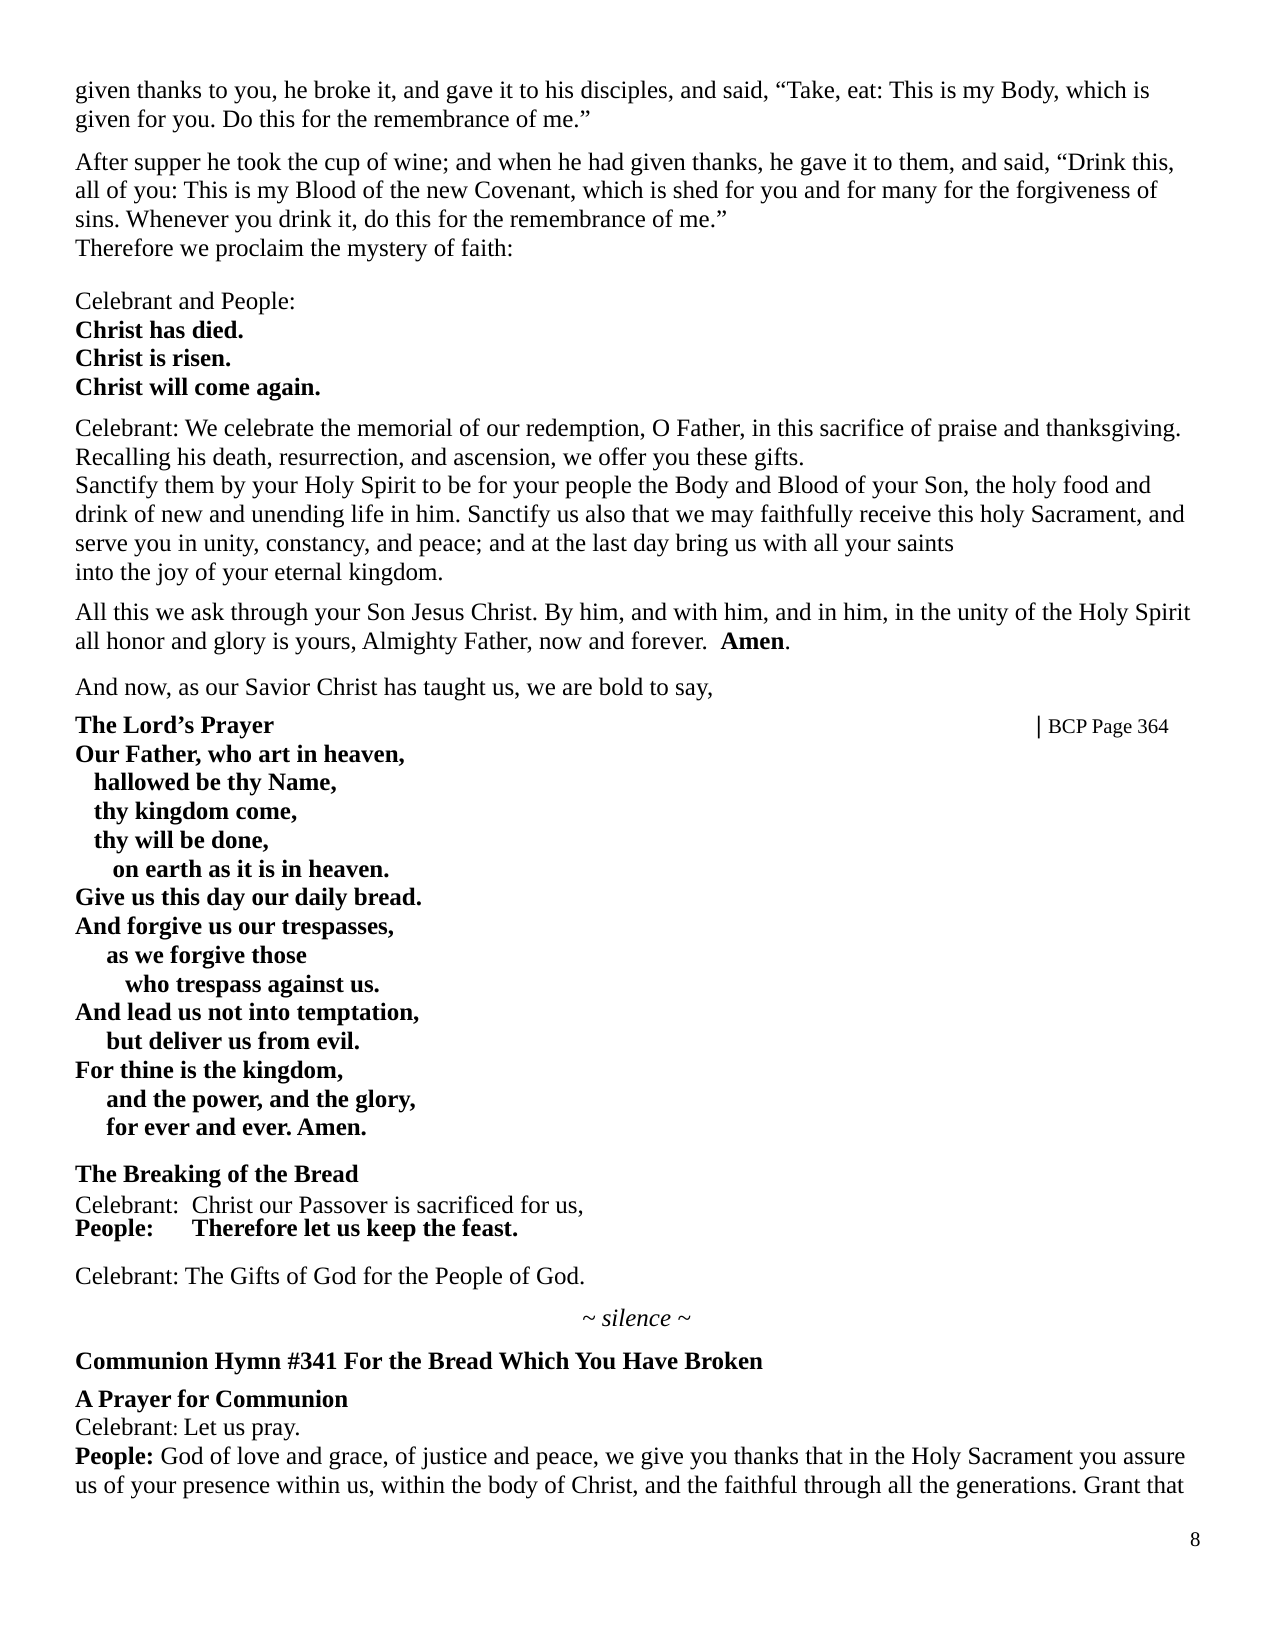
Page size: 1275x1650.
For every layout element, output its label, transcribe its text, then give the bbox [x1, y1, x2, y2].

text Sanctify them by your Holy Spirit to be for your people the Body and Blood of your Son, the holy food and drink of new and unending life in him. Sanctify us also that we may faithfully receive this holy Sacrament, and serve you in unity, constancy, and peace; and at the last day bring us with all your saints [75, 470, 1200, 557]
text Christ is risen. [75, 343, 1200, 372]
text who trespass against us. [75, 969, 1200, 997]
text and the power, and the glory, [75, 1084, 1200, 1112]
text into the joy of your eternal kingdom. [75, 557, 1200, 585]
text Celebrant: Let us pray. [75, 1412, 1200, 1441]
text And lead us not into temptation, [75, 997, 1200, 1026]
text For thine is the kingdom, [75, 1055, 1200, 1084]
text Celebrant and People: [75, 286, 1200, 315]
text but deliver us from evil. [75, 1026, 1200, 1055]
text Celebrant: We celebrate the memorial of our redemption, O Father, in this sacrifice of praise and thanksgiving. Recalling his death, resurrection, and ascension, we offer you these gifts. [75, 413, 1200, 470]
text as we forgive those [75, 940, 1200, 969]
text thy kingdom come, [75, 796, 1200, 825]
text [75, 75, 1200, 132]
text Christ has died. [75, 315, 1200, 343]
text Christ will come again. [75, 372, 1200, 401]
text After supper he took the cup of wine; and when he had given thanks, he gave it to them, and said, “Drink this, all of you: This is my Blood of the new Covenant, which is shed for you and for many for the forgiveness of sins. Whenever you drink it, do this for the remembrance of me.” [75, 147, 1200, 233]
text ~ silence ~ [75, 1303, 1200, 1332]
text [75, 1441, 1200, 1499]
text Communion Hymn #341 For the Bread Which You Have Broken [75, 1346, 1200, 1375]
text on earth as it is in heaven. [75, 854, 1200, 882]
text All this we ask through your Son Jesus Christ. By him, and with him, and in him, in the unity of the Holy Spirit all honor and glory is yours, Almighty Father, now and forever. Amen. [75, 597, 1200, 655]
text Therefore we proclaim the mystery of faith: [75, 233, 1200, 262]
text for ever and ever. Amen. [75, 1112, 1200, 1141]
text Give us this day our daily bread. [75, 882, 1200, 911]
text Our Father, who art in heaven, [75, 739, 1200, 767]
text Celebrant: The Gifts of God for the People of God. [75, 1264, 1148, 1289]
text People: Therefore let us keep the feast. [75, 1218, 1198, 1241]
text And now, as our Savior Christ has taught us, we are bold to say, [75, 672, 1200, 700]
text thy will be done, [75, 825, 1200, 854]
text Celebrant: Christ our Passover is sacrificed for us, [75, 1195, 1198, 1218]
text And forgive us our trespasses, [75, 911, 1200, 940]
text hallowed be thy Name, [75, 767, 1200, 796]
text The Lord’s Prayer | BCP Page 364 [75, 710, 1200, 739]
text A Prayer for Communion [75, 1389, 1198, 1412]
text The Breaking of the Bread [75, 1164, 1198, 1187]
